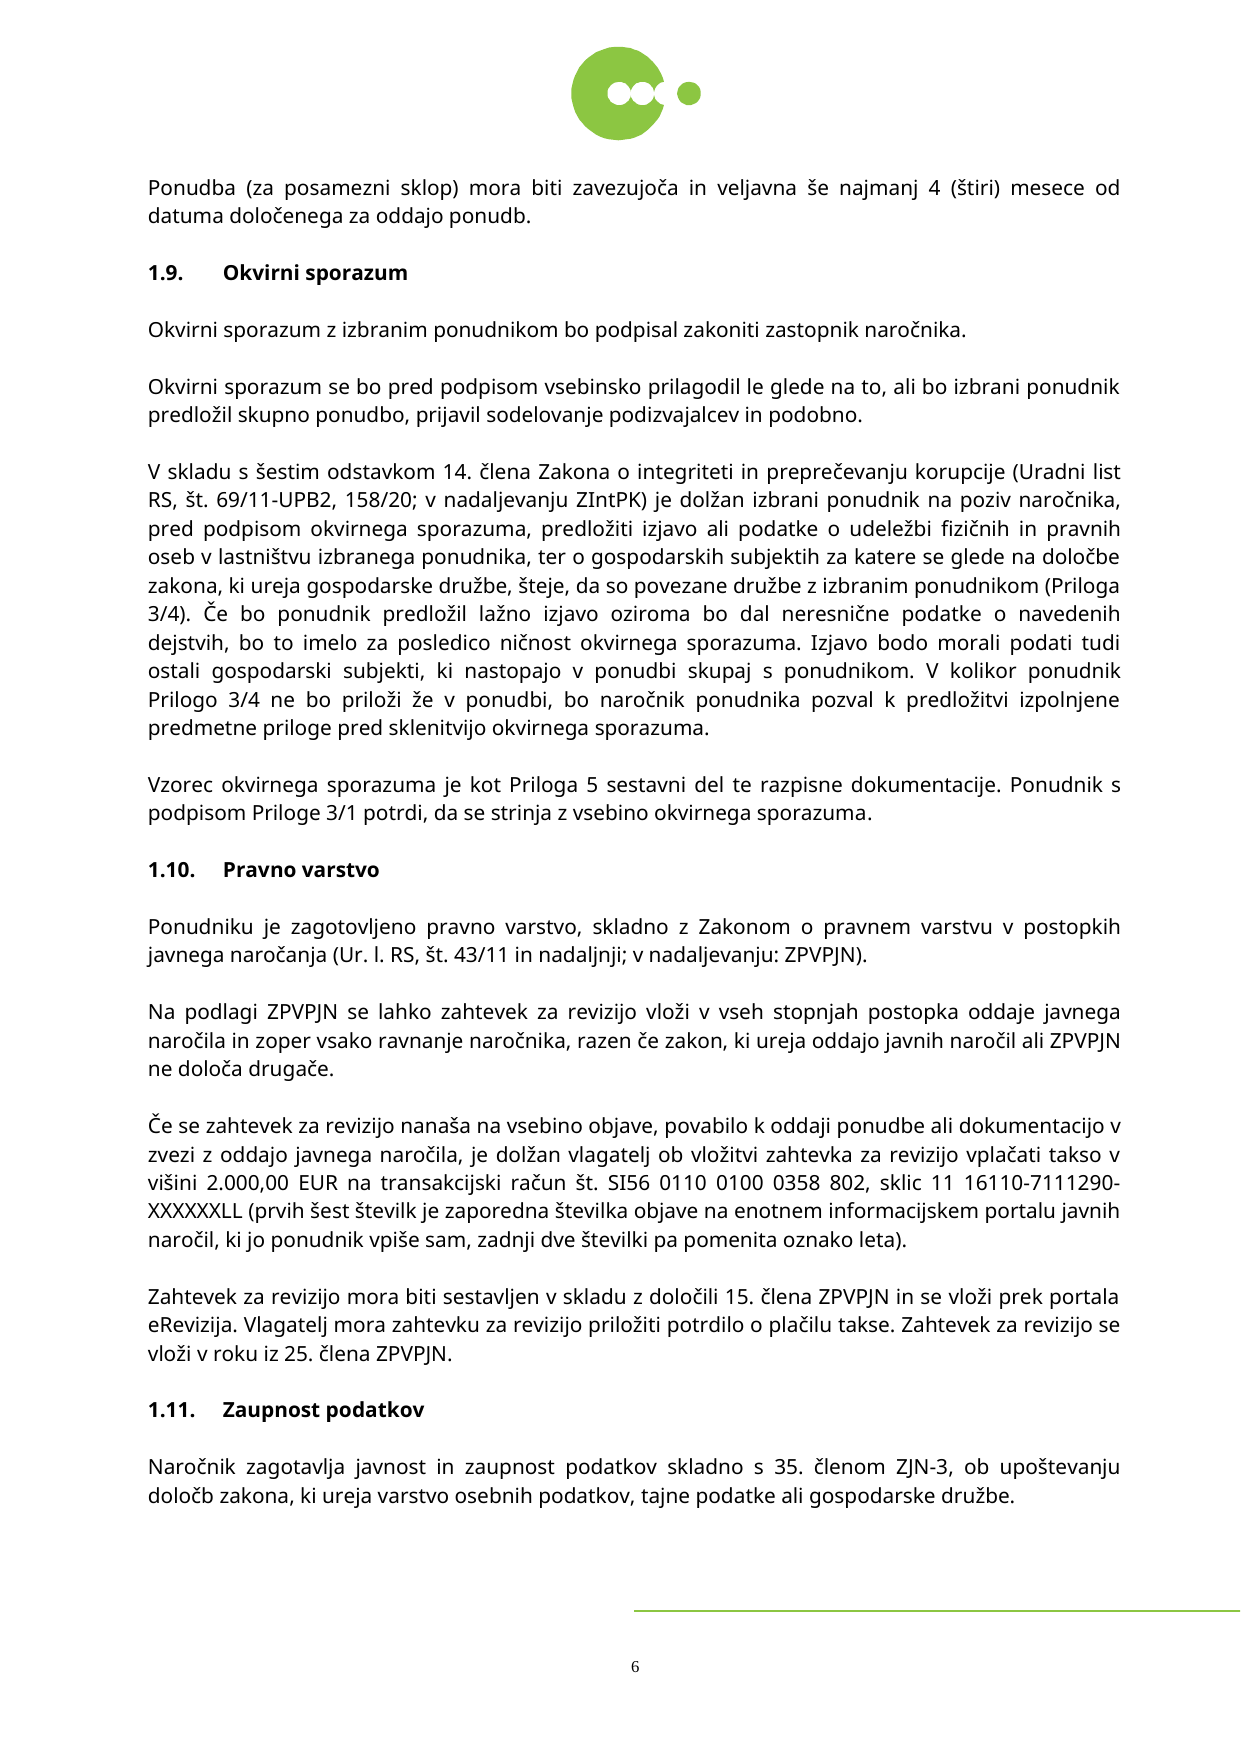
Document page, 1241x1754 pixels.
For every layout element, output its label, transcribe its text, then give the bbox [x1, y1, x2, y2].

text Na podlagi ZPVPJN se lahko zahtevek za revizijo vloži v vseh stopnjah postopka oddaje javnega naročila in zoper vsako ravnanje naročnika, razen če zakon, ki ureja oddajo javnih naročil ali ZPVPJN ne določa drugače. [148, 997, 1122, 1083]
text Ponudniku je zagotovljeno pravno varstvo, skladno z Zakonom o pravnem varstvu v postopkih javnega naročanja (Ur. l. RS, št. 43/11 in nadaljnji; v nadaljevanju: ZPVPJN). [148, 912, 1122, 969]
list Pravno varstvo [148, 855, 1122, 884]
list Zaupnost podatkov [148, 1396, 1122, 1424]
text Okvirni sporazum se bo pred podpisom vsebinsko prilagodil le glede na to, ali bo izbrani ponudnik predložil skupno ponudbo, prijavil sodelovanje podizvajalcev in podobno. [148, 372, 1122, 429]
text Zahtevek za revizijo mora biti sestavljen v skladu z določili 15. člena ZPVPJN in se vloži prek portala eRevizija. Vlagatelj mora zahtevku za revizijo priložiti potrdilo o plačilu takse. Zahtevek za revizijo se vloži v roku iz 25. člena ZPVPJN. [148, 1282, 1122, 1367]
text Če se zahtevek za revizijo nanaša na vsebino objave, povabilo k oddaji ponudbe ali dokumentacijo v zvezi z oddajo javnega naročila, je dolžan vlagatelj ob vložitvi zahtevka za revizijo vplačati takso v višini 2.000,00 EUR na transakcijski račun št. SI56 0110 0100 0358 802, sklic 11 16110-7111290-XXXXXXLL (prvih šest številk je zaporedna številka objave na enotnem informacijskem portalu javnih naročil, ki jo ponudnik vpiše sam, zadnji dve številki pa pomenita oznako leta). [148, 1111, 1122, 1253]
text V skladu s šestim odstavkom 14. člena Zakona o integriteti in preprečevanju korupcije (Uradni list RS, št. 69/11-UPB2, 158/20; v nadaljevanju ZIntPK) je dolžan izbrani ponudnik na poziv naročnika, pred podpisom okvirnega sporazuma, predložiti izjavo ali podatke o udeležbi fizičnih in pravnih oseb v lastništvu izbranega ponudnika, ter o gospodarskih subjektih za katere se glede na določbe zakona, ki ureja gospodarske družbe, šteje, da so povezane družbe z izbranim ponudnikom (Priloga 3/4). Če bo ponudnik predložil lažno izjavo oziroma bo dal neresnične podatke o navedenih dejstvih, bo to imelo za posledico ničnost okvirnega sporazuma. Izjavo bodo morali podati tudi ostali gospodarski subjekti, ki nastopajo v ponudbi skupaj s ponudnikom. V kolikor ponudnik Prilogo 3/4 ne bo priloži že v ponudbi, bo naročnik ponudnika pozval k predložitvi izpolnjene predmetne priloge pred sklenitvijo okvirnega sporazuma. [148, 457, 1122, 742]
text Vzorec okvirnega sporazuma je kot Priloga 5 sestavni del te razpisne dokumentacije. Ponudnik s podpisom Priloge 3/1 potrdi, da se strinja z vsebino okvirnega sporazuma. [148, 770, 1122, 827]
list Okvirni sporazum [148, 258, 1122, 287]
text Ponudba (za posamezni sklop) mora biti zavezujoča in veljavna še najmanj 4 (štiri) mesece od datuma določenega za oddajo ponudb. [148, 173, 1122, 230]
text Okvirni sporazum z izbranim ponudnikom bo podpisal zakoniti zastopnik naročnika. [148, 315, 1122, 343]
text Naročnik zagotavlja javnost in zaupnost podatkov skladno s 35. členom ZJN-3, ob upoštevanju določb zakona, ki ureja varstvo osebnih podatkov, tajne podatke ali gospodarske družbe. [148, 1452, 1122, 1509]
